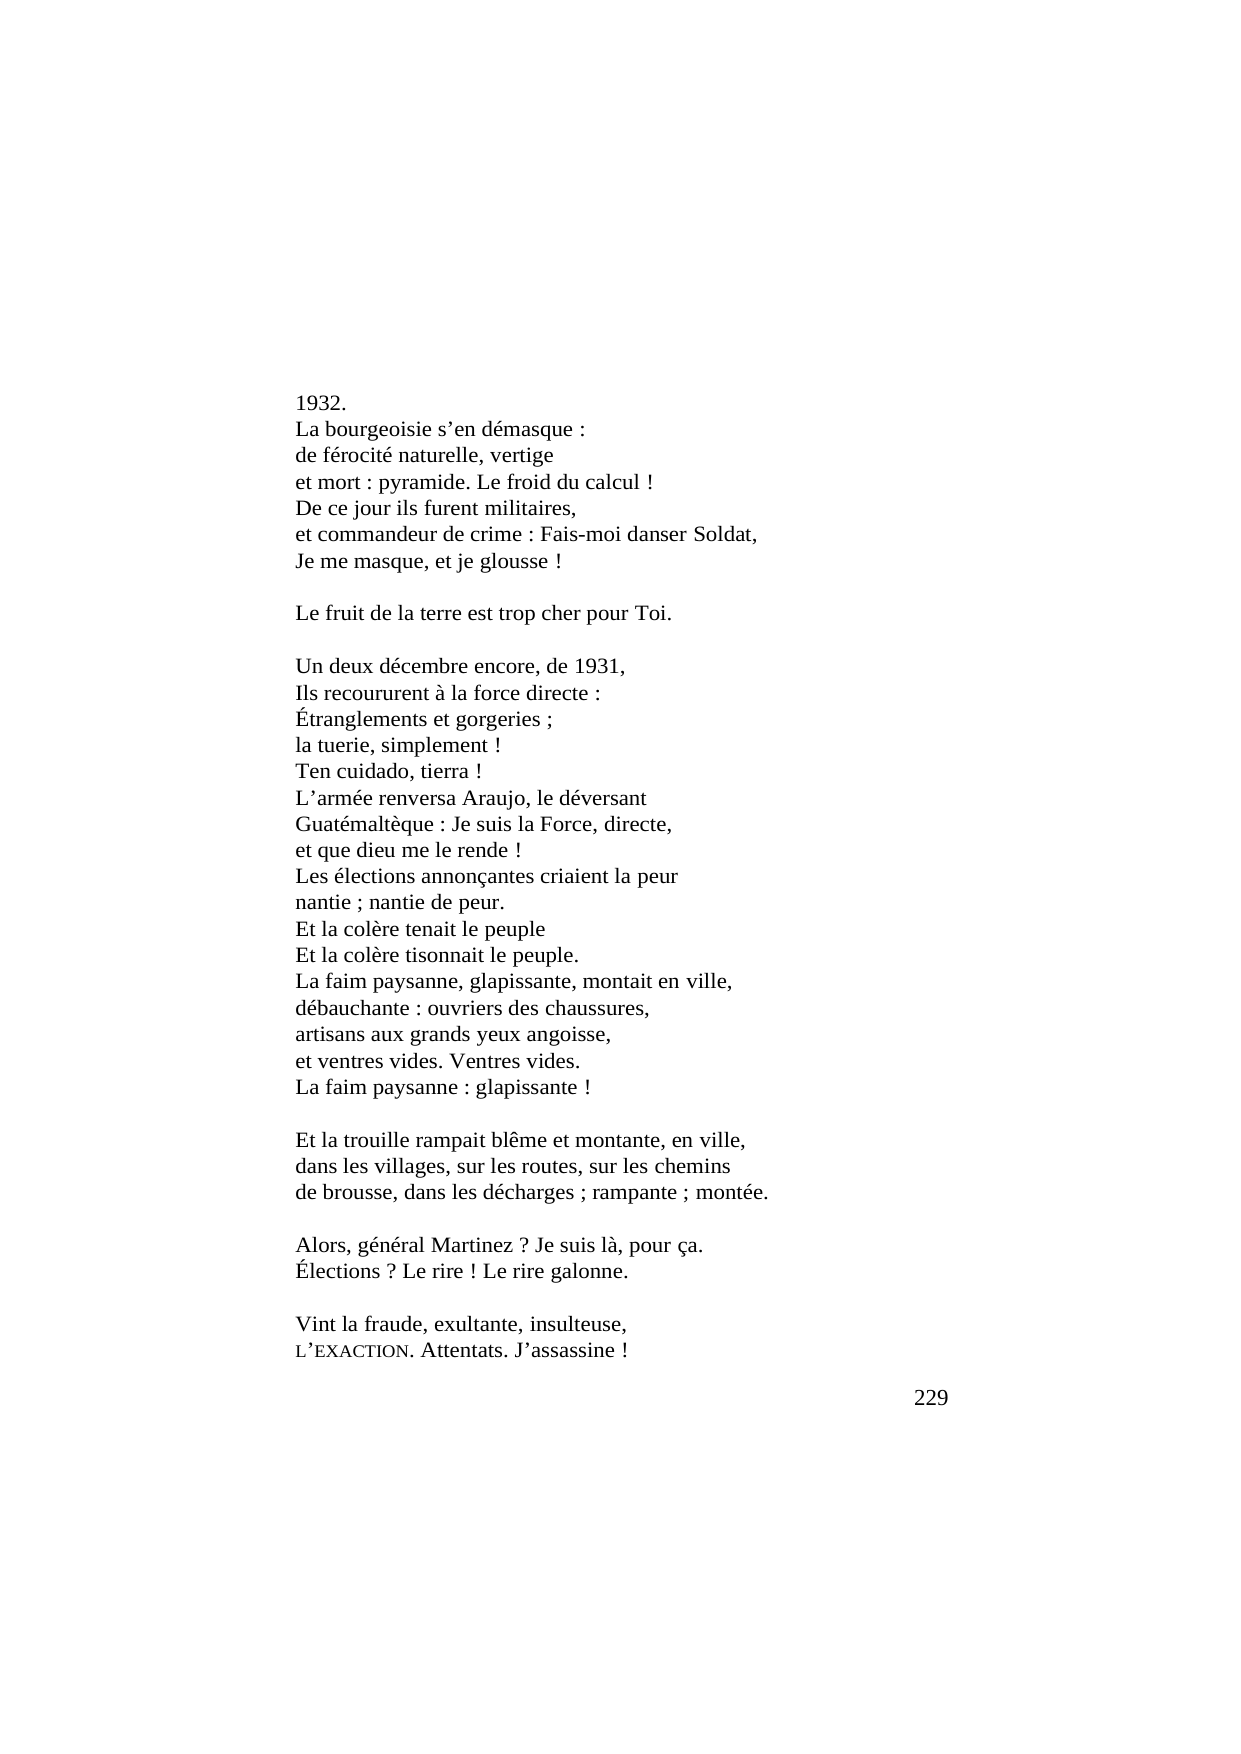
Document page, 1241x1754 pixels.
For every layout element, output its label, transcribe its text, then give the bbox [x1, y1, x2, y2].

text Et la trouille rampait blême et montante, en ville, dans les villages, sur les routes, sur les chemins [295, 1127, 762, 1178]
text et commandeur de crime : Fais-moi danser Soldat, Je me masque, et je glousse ! [295, 521, 762, 573]
text artisans aux grands yeux angoisse, et ventres vides. Ventres vides. [295, 1021, 614, 1073]
text Ten cuidado, tierra ! [295, 758, 1065, 783]
text Étranglements et gorgeries ; la tuerie, simplement ! [295, 706, 555, 757]
text La faim paysanne, glapissante, montait en ville, débauchante : ouvriers des chaussures, [295, 968, 762, 1020]
text 1932. [295, 389, 1065, 415]
text Alors, général Martinez ? Je suis là, pour ça. Élections ? Le rire ! Le rire galonne. [295, 1232, 729, 1283]
text Ils recoururent à la force directe : [295, 684, 1065, 704]
text Vint la fraude, exultante, insulteuse, [295, 1311, 1065, 1337]
text L’armée renversa Araujo, le déversant Guatémaltèque : Je suis la Force, directe, et que dieu me le rende ! [295, 785, 679, 862]
text L’EXACTION. Attentats. J’assassine ! [295, 1337, 1065, 1363]
text de férocité naturelle, vertige [295, 442, 1065, 467]
text et mort : pyramide. Le froid du calcul ! De ce jour ils furent militaires, [295, 469, 659, 520]
text Et la colère tisonnait le peuple. [295, 942, 1065, 967]
text Les élections annonçantes criaient la peur nantie ; nantie de peur. [295, 863, 729, 914]
text de brousse, dans les décharges ; rampante ; montée. [295, 1179, 1065, 1204]
text Le fruit de la terre est trop cher pour Toi. Un deux décembre encore, de 1931, [295, 579, 679, 684]
text La bourgeoisie s’en démasque : [295, 416, 1065, 441]
text La faim paysanne : glapissante ! [295, 1074, 1065, 1099]
text Et la colère tenait le peuple [295, 916, 1065, 941]
